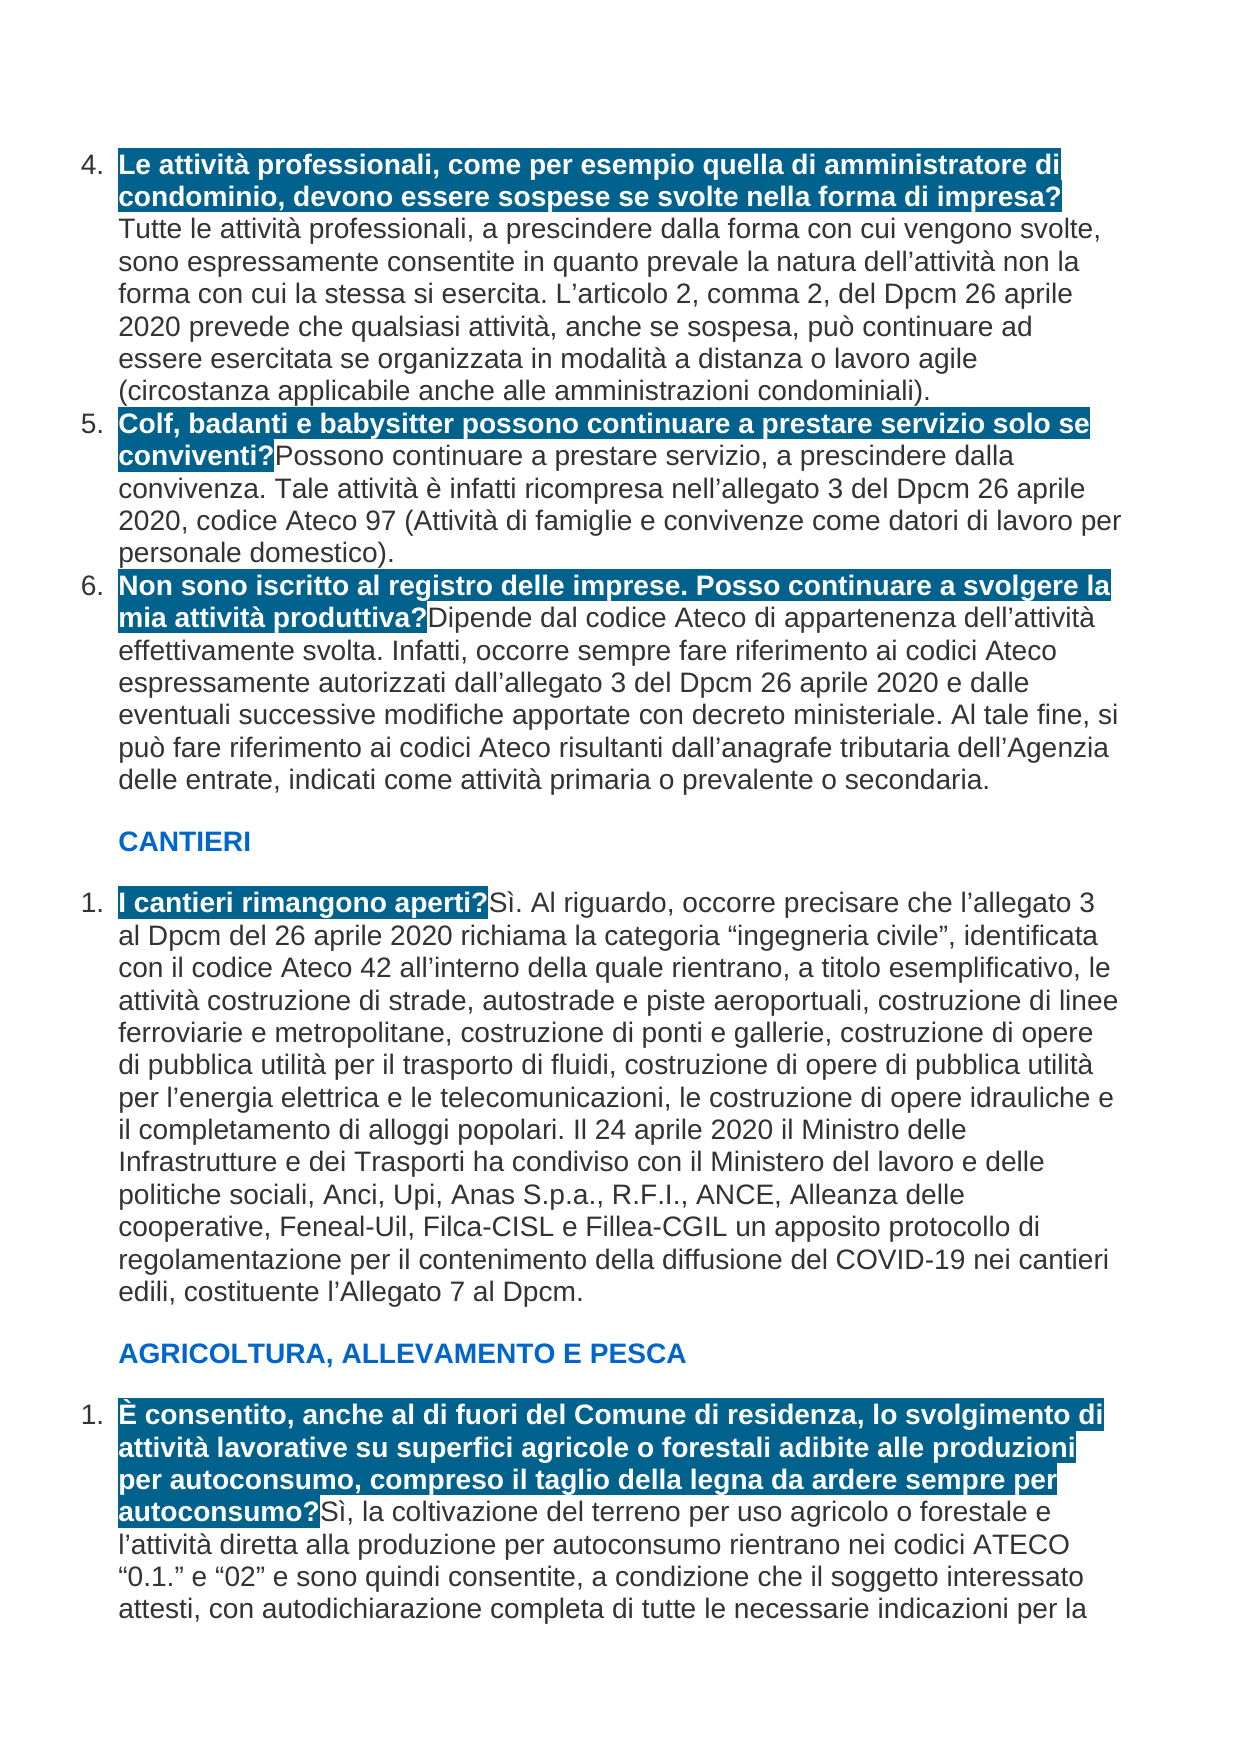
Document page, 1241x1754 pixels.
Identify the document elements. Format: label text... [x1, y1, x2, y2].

list Le attività professionali, come per esempio quella di amministratore di condominio, devono essere sospese se svolte nella forma di impresa?Tutte le attività professionali, a prescindere dalla forma con cui vengono svolte, sono espressamente consentite in quanto prevale la natura dell’attività non la forma con cui la stessa si esercita. L’articolo 2, comma 2, del Dpcm 26 aprile 2020 prevede che qualsiasi attività, anche se sospesa, può continuare ad essere esercitata se organizzata in modalità a distanza o lavoro agile (circostanza applicabile anche alle amministrazioni condominiali). [81, 148, 1122, 407]
list I cantieri rimangono aperti?Sì. Al riguardo, occorre precisare che l’allegato 3 al Dpcm del 26 aprile 2020 richiama la categoria “ingegneria civile”, identificata con il codice Ateco 42 all’interno della quale rientrano, a titolo esemplificativo, le attività costruzione di strade, autostrade e piste aeroportuali, costruzione di linee ferroviarie e metropolitane, costruzione di ponti e gallerie, costruzione di opere di pubblica utilità per il trasporto di fluidi, costruzione di opere di pubblica utilità per l’energia elettrica e le telecomunicazioni, le costruzione di opere idrauliche e il completamento di alloggi popolari. Il 24 aprile 2020 il Ministro delle Infrastrutture e dei Trasporti ha condiviso con il Ministero del lavoro e delle politiche sociali, Anci, Upi, Anas S.p.a., R.F.I., ANCE, Alleanza delle cooperative, Feneal-Uil, Filca-CISL e Fillea-CGIL un apposito protocollo di regolamentazione per il contenimento della diffusione del COVID-19 nei cantieri edili, costituente l’Allegato 7 al Dpcm. [81, 886, 1122, 1307]
list Non sono iscritto al registro delle imprese. Posso continuare a svolgere la mia attività produttiva?Dipende dal codice Ateco di appartenenza dell’attività effettivamente svolta. Infatti, occorre sempre fare riferimento ai codici Ateco espressamente autorizzati dall’allegato 3 del Dpcm 26 aprile 2020 e dalle eventuali successive modifiche apportate con decreto ministeriale. Al tale fine, si può fare riferimento ai codici Ateco risultanti dall’anagrafe tributaria dell’Agenzia delle entrate, indicati come attività primaria o prevalente o secondaria. [81, 569, 1122, 796]
text AGRICOLTURA, ALLEVAMENTO E PESCA [118, 1337, 1122, 1369]
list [81, 1398, 1122, 1625]
text CANTIERI [118, 825, 1122, 857]
list Colf, badanti e babysitter possono continuare a prestare servizio solo se conviventi?Possono continuare a prestare servizio, a prescindere dalla convivenza. Tale attività è infatti ricompresa nell’allegato 3 del Dpcm 26 aprile 2020, codice Ateco 97 (Attività di famiglie e convivenze come datori di lavoro per personale domestico). [81, 407, 1122, 569]
